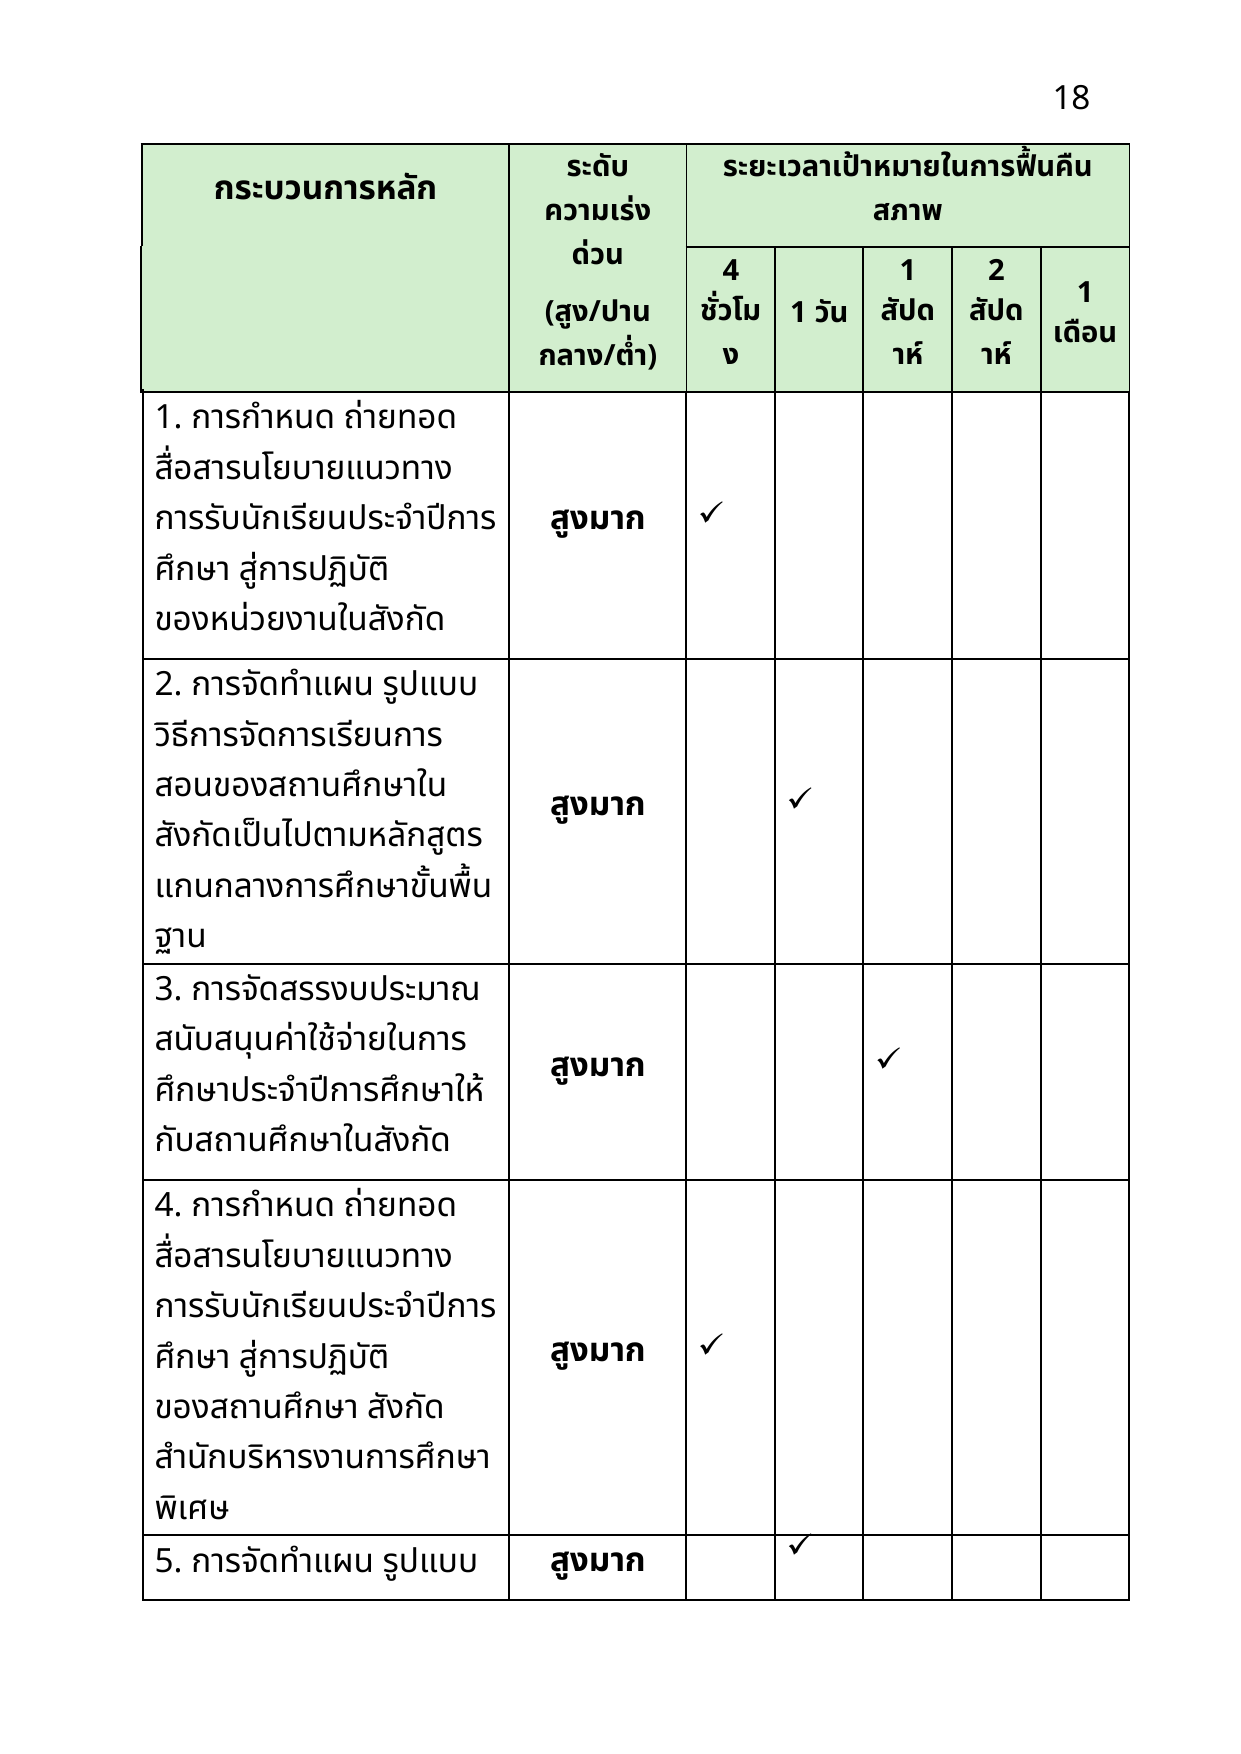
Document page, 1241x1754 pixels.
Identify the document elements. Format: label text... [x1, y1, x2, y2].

table_cell 1 สัปดาห์ [864, 248, 951, 391]
table_cell [953, 1536, 1040, 1599]
table_cell 4 ชั่วโมง [687, 248, 774, 391]
table_cell [776, 965, 862, 1179]
table_cell [1042, 393, 1128, 658]
table_cell สูงมาก [510, 965, 685, 1179]
table_cell [1042, 965, 1128, 1179]
table_cell [1042, 660, 1128, 963]
table_cell [1042, 1536, 1128, 1599]
table_cell [687, 1536, 774, 1599]
table_cell [864, 1181, 951, 1534]
table_cell สูงมาก [510, 1181, 685, 1534]
table_cell 1 วัน [776, 248, 862, 391]
table_cell 4. การกำหนด ถ่ายทอด สื่อสารนโยบายแนวทางการรับนักเรียนประจำปีการศึกษา สู่การปฏิบัติ ของสถานศึกษา สังกัดสำนักบริหารงานการศึกษาพิเศษ [144, 1181, 508, 1534]
table_cell [142, 246, 508, 391]
table_header ระดับความเร่งด่วน (สูง/ปานกลาง/ต่ำ) [510, 145, 686, 391]
table_cell [1042, 1181, 1128, 1534]
table_cell [953, 393, 1040, 658]
table_cell 1. การกำหนด ถ่ายทอด สื่อสารนโยบายแนวทางการรับนักเรียนประจำปีการศึกษา สู่การปฏิบัติ ของหน่วยงานในสังกัด [144, 393, 508, 658]
table_cell 2. การจัดทำแผน รูปแบบ วิธีการจัดการเรียนการสอนของสถานศึกษาในสังกัดเป็นไปตามหลักสูตรแกนกลางการศึกษาขั้นพื้นฐาน [144, 660, 508, 963]
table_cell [144, 1536, 508, 1599]
table_cell [687, 965, 774, 1179]
table_cell [953, 965, 1040, 1179]
table_cell สูงมาก [510, 660, 685, 963]
table_cell 2 สัปดาห์ [953, 248, 1040, 391]
table_cell สูงมาก [510, 1536, 685, 1599]
table_header ระยะเวลาเป้าหมายในการฟื้นคืนสภาพ [687, 145, 1129, 246]
table_cell [953, 660, 1040, 963]
table_cell [776, 1536, 862, 1599]
table_cell [864, 393, 951, 658]
table_cell [687, 393, 774, 658]
table_cell สูงมาก [510, 393, 685, 658]
table_cell [776, 1181, 862, 1534]
table_cell 3. การจัดสรรงบประมาณสนับสนุนค่าใช้จ่ายในการศึกษาประจำปีการศึกษาให้กับสถานศึกษาในสังกัด [144, 965, 508, 1179]
table_cell [953, 1181, 1040, 1534]
table_cell [864, 660, 951, 963]
table_cell [687, 660, 774, 963]
table_header กระบวนการหลัก [143, 145, 508, 246]
table_cell [776, 660, 862, 963]
table_cell [776, 393, 862, 658]
table_cell [864, 965, 951, 1179]
table_cell [864, 1536, 951, 1599]
table_cell 1 เดือน [1042, 248, 1129, 391]
table_cell [687, 1181, 774, 1534]
